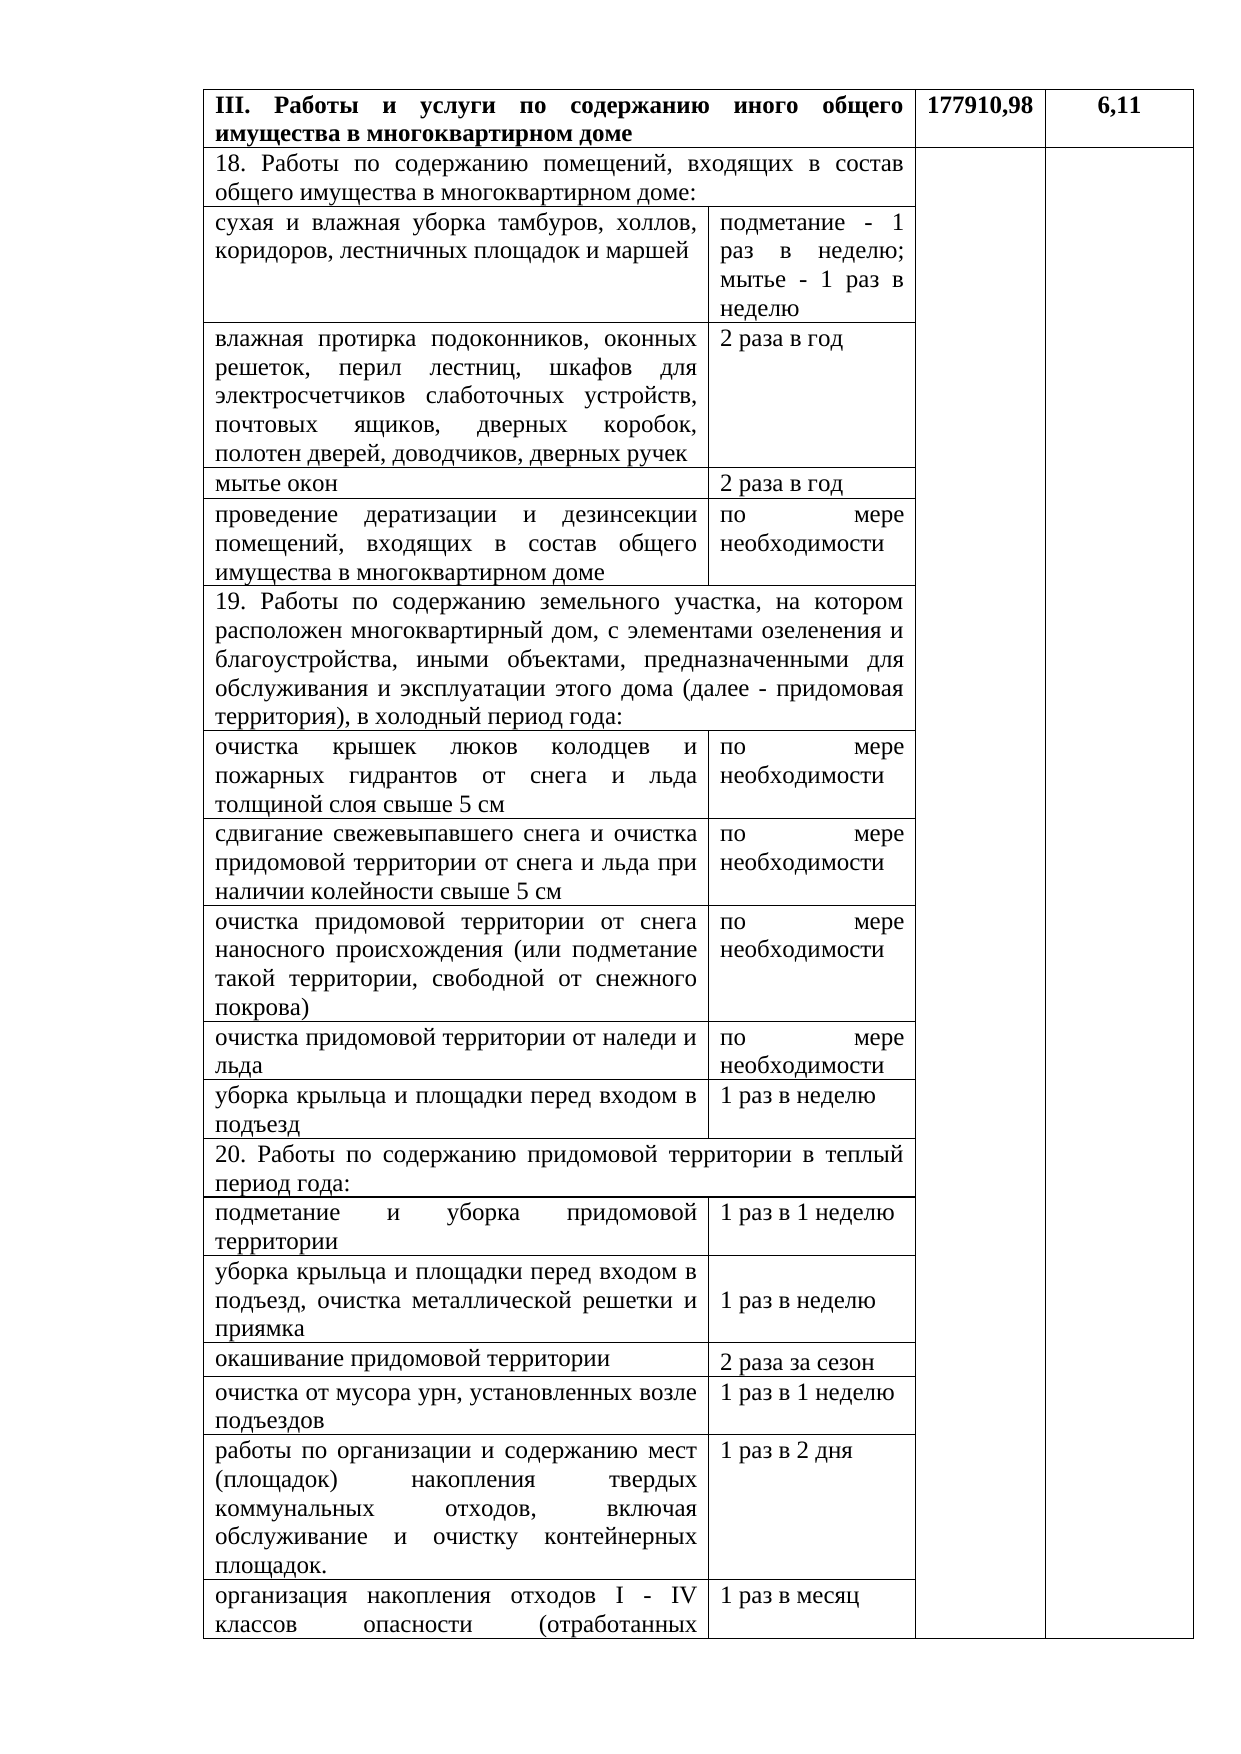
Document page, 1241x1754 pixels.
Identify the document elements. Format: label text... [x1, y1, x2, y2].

table_cell подметание и уборка придомовой территории [204, 1198, 708, 1255]
table_cell III. Работы и услуги по содержанию иного общего имущества в многоквартирном доме [204, 90, 915, 147]
table_cell по мере необходимости [709, 1022, 915, 1079]
table_cell 19. Работы по содержанию земельного участка, на котором расположен многоквартирный дом, с элементами озеленения и благоустройства, иными объектами, предназначенными для обслуживания и эксплуатации этого дома (далее - придомовая территория), в холодный период года: [204, 586, 915, 730]
table_cell подметание - 1 раз в неделю; мытье - 1 раз в неделю [709, 207, 915, 322]
table_cell 2 раза за сезон [709, 1343, 915, 1376]
table_cell 2 раза в год [709, 468, 915, 498]
table_cell 1 раз в 2 дня [709, 1435, 915, 1579]
table_cell 1 раз в 1 неделю [709, 1198, 915, 1255]
table_cell мытье окон [204, 468, 708, 498]
table_cell работы по организации и содержанию мест (площадок) накопления твердых коммунальных отходов, включая обслуживание и очистку контейнерных площадок. [204, 1435, 708, 1579]
table_cell [1046, 148, 1193, 1637]
table_cell 1 раз в месяц [709, 1580, 915, 1637]
table_cell [916, 148, 1045, 1637]
table_cell очистка придомовой территории от снега наносного происхождения (или подметание такой территории, свободной от снежного покрова) [204, 906, 708, 1021]
table_cell очистка придомовой территории от наледи и льда [204, 1022, 708, 1079]
table_cell по мере необходимости [709, 499, 915, 585]
table_cell 2 раза в год [709, 323, 915, 467]
table_cell уборка крыльца и площадки перед входом в подъезд [204, 1080, 708, 1138]
table_cell 177910,98 [916, 90, 1045, 147]
table_cell проведение дератизации и дезинсекции помещений, входящих в состав общего имущества в многоквартирном доме [204, 499, 708, 585]
table_cell влажная протирка подоконников, оконных решеток, перил лестниц, шкафов для электросчетчиков слаботочных устройств, почтовых ящиков, дверных коробок, полотен дверей, доводчиков, дверных ручек [204, 323, 708, 467]
table_cell уборка крыльца и площадки перед входом в подъезд, очистка металлической решетки и приямка [204, 1256, 708, 1342]
table_cell 1 раз в неделю [709, 1080, 915, 1138]
table_cell по мере необходимости [709, 906, 915, 1021]
table_cell окашивание придомовой территории [204, 1343, 708, 1376]
table_cell очистка от мусора урн, установленных возле подъездов [204, 1377, 708, 1434]
table_cell очистка крышек люков колодцев и пожарных гидрантов от снега и льда толщиной слоя свыше 5 см [204, 731, 708, 817]
table_cell сдвигание свежевыпавшего снега и очистка придомовой территории от снега и льда при наличии колейности свыше 5 см [204, 819, 708, 905]
table_cell по мере необходимости [709, 731, 915, 817]
table_cell сухая и влажная уборка тамбуров, холлов, коридоров, лестничных площадок и маршей [204, 207, 708, 322]
table_cell 6,11 [1046, 90, 1193, 147]
table_cell 18. Работы по содержанию помещений, входящих в состав общего имущества в многоквартирном доме: [204, 148, 915, 206]
table_cell по мере необходимости [709, 819, 915, 905]
table_cell 20. Работы по содержанию придомовой территории в теплый период года: [204, 1139, 915, 1196]
table_cell 1 раз в 1 неделю [709, 1377, 915, 1434]
table_cell 1 раз в неделю [709, 1256, 915, 1342]
